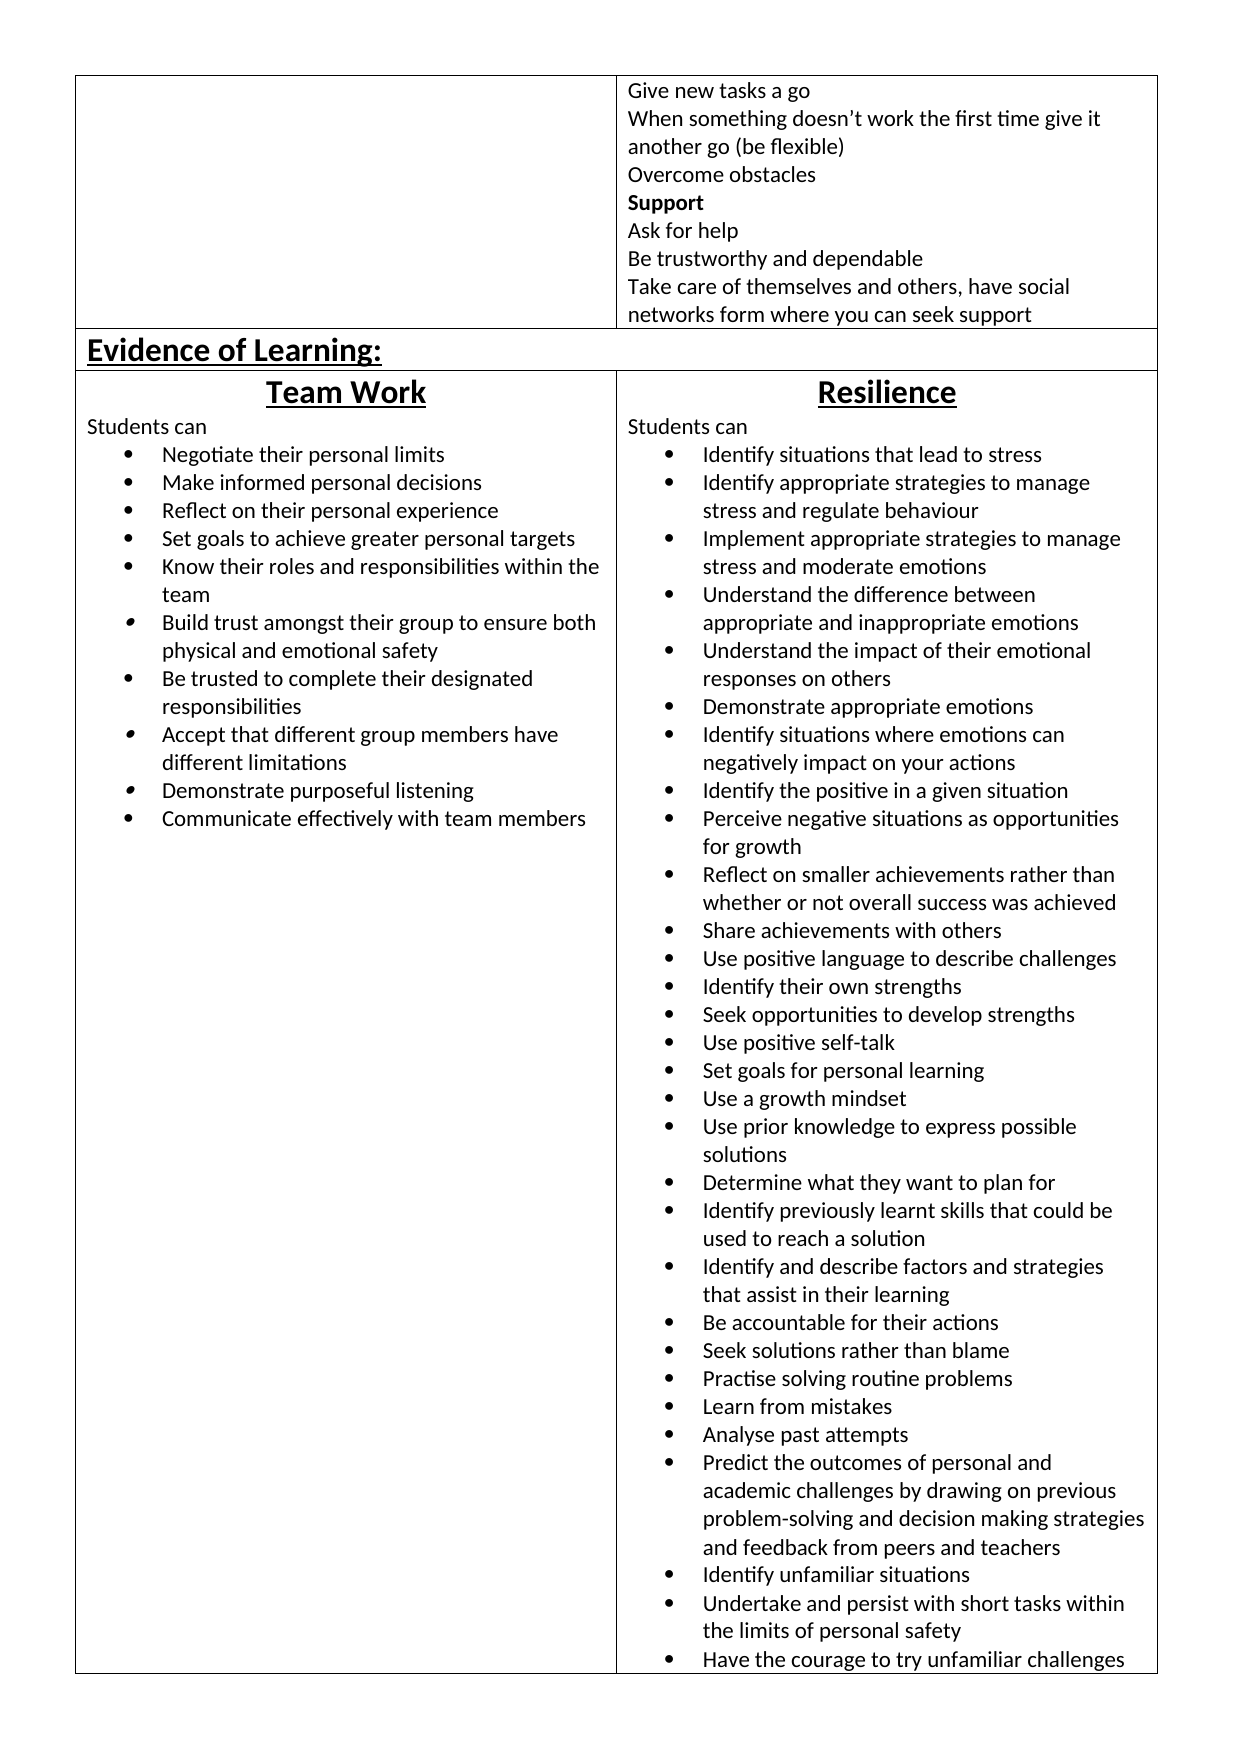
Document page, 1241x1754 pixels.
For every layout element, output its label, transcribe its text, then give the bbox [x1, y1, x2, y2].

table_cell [617, 76, 1157, 328]
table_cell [617, 371, 1157, 1673]
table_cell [76, 371, 616, 1673]
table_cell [76, 76, 616, 328]
table_cell Evidence of Learning: [76, 329, 1157, 370]
